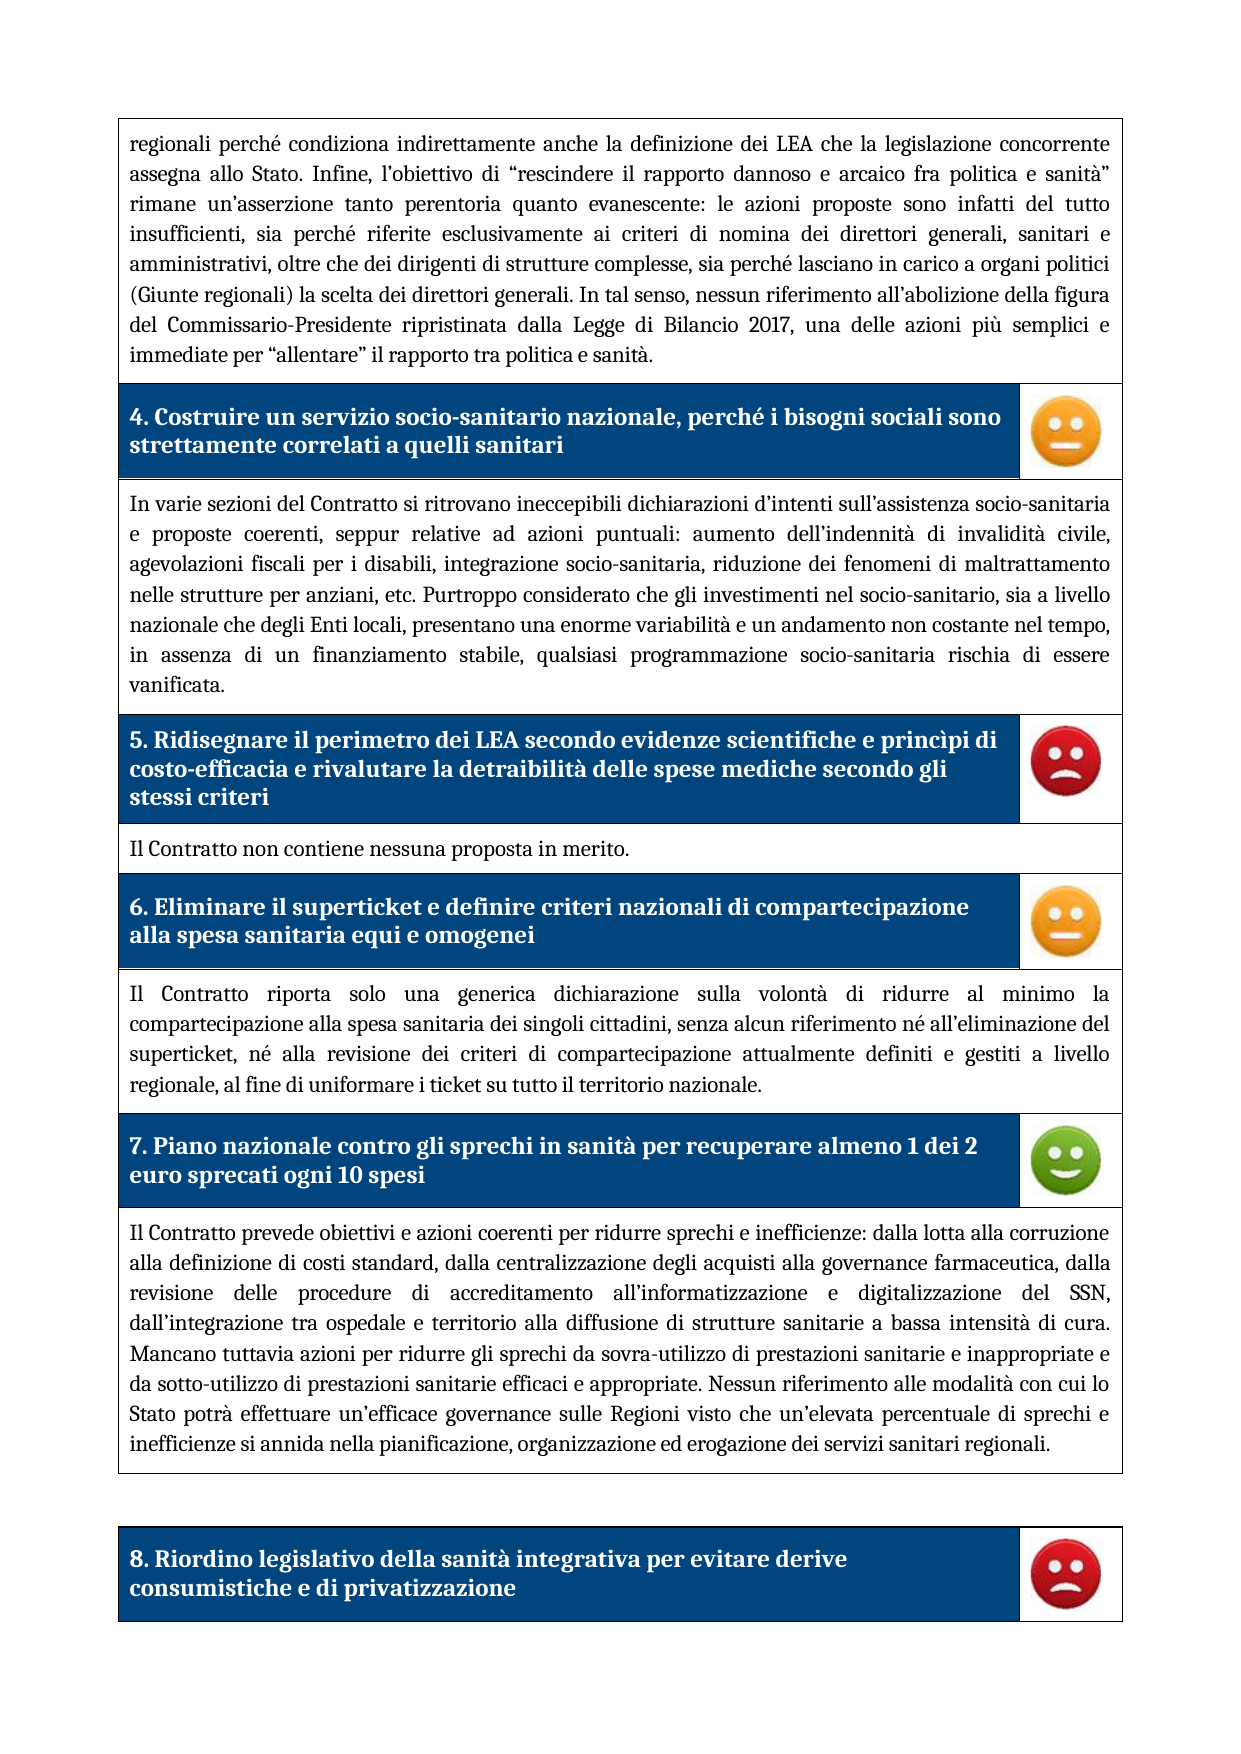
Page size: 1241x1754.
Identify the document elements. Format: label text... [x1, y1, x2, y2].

table_cell In varie sezioni del Contratto si ritrovano ineccepibili dichiarazioni d’intenti sull’assistenza socio-sanitaria e proposte coerenti, seppur relative ad azioni puntuali: aumento dell’indennità di invalidità civile, agevolazioni fiscali per i disabili, integrazione socio-sanitaria, riduzione dei fenomeni di maltrattamento nelle strutture per anziani, etc. Purtroppo considerato che gli investimenti nel socio-sanitario, sia a livello nazionale che degli Enti locali, presentano una enorme variabilità e un andamento non costante nel tempo, in assenza di un finanziamento stabile, qualsiasi programmazione socio-sanitaria rischia di essere vanificata. [119, 480, 1122, 713]
picture [1030, 1125, 1102, 1196]
table_cell [1020, 384, 1122, 478]
table_cell 4. Costruire un servizio socio-sanitario nazionale, perché i bisogni sociali sono strettamente correlati a quelli sanitari [119, 384, 1019, 478]
picture [1030, 725, 1102, 797]
table_cell Il Contratto riporta solo una generica dichiarazione sulla volontà di ridurre al minimo la compartecipazione alla spesa sanitaria dei singoli cittadini, senza alcun riferimento né all’eliminazione del superticket, né alla revisione dei criteri di compartecipazione attualmente definiti e gestiti a livello regionale, al fine di uniformare i ticket su tutto il territorio nazionale. [119, 970, 1122, 1113]
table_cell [119, 119, 1122, 383]
table_header 8. Riordino legislativo della sanità integrativa per evitare derive consumistiche e di privatizzazione [119, 1528, 1019, 1621]
picture [1030, 395, 1102, 468]
table_cell [1020, 715, 1122, 823]
table_cell 7. Piano nazionale contro gli sprechi in sanità per recuperare almeno 1 dei 2 euro sprecati ogni 10 spesi [119, 1114, 1019, 1207]
table_cell [1020, 1114, 1122, 1207]
picture [1030, 885, 1102, 958]
table_cell Il Contratto non contiene nessuna proposta in merito. [119, 824, 1122, 873]
table_cell Il Contratto prevede obiettivi e azioni coerenti per ridurre sprechi e inefficienze: dalla lotta alla corruzione alla definizione di costi standard, dalla centralizzazione degli acquisti alla governance farmaceutica, dalla revisione delle procedure di accreditamento all’informatizzazione e digitalizzazione del SSN, dall’integrazione tra ospedale e territorio alla diffusione di strutture sanitarie a bassa intensità di cura. Mancano tuttavia azioni per ridurre gli sprechi da sovra-utilizzo di prestazioni sanitarie e inappropriate e da sotto-utilizzo di prestazioni sanitarie efficaci e appropriate. Nessun riferimento alle modalità con cui lo Stato potrà effettuare un’efficace governance sulle Regioni visto che un’elevata percentuale di sprechi e inefficienze si annida nella pianificazione, organizzazione ed erogazione dei servizi sanitari regionali. [119, 1208, 1122, 1472]
table_cell 6. Eliminare il superticket e definire criteri nazionali di compartecipazione alla spesa sanitaria equi e omogenei [119, 874, 1019, 968]
picture [1030, 1538, 1102, 1610]
table_header [1020, 1528, 1122, 1621]
table_cell [1020, 874, 1122, 968]
table_cell 5. Ridisegnare il perimetro dei LEA secondo evidenze scientifiche e princìpi di costo-efficacia e rivalutare la detraibilità delle spese mediche secondo gli stessi criteri [119, 715, 1019, 823]
